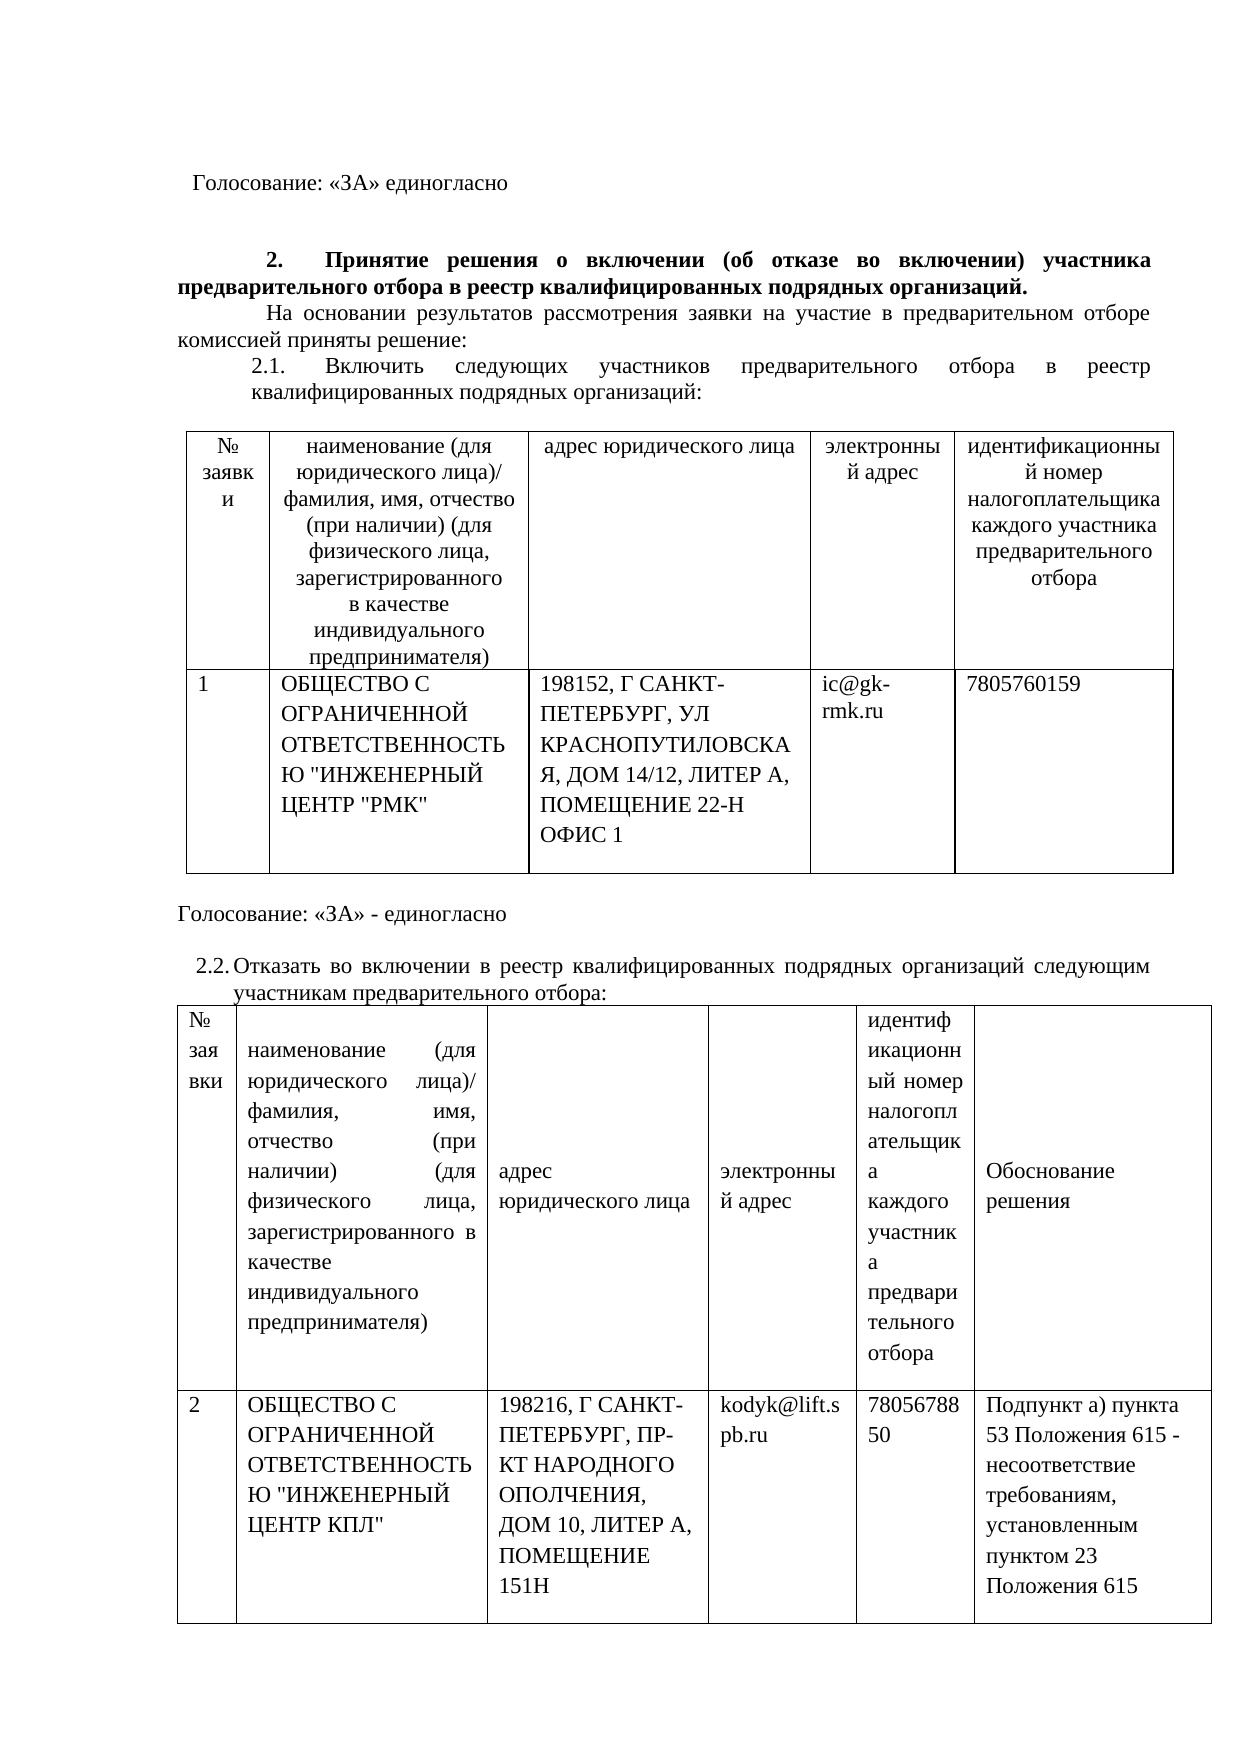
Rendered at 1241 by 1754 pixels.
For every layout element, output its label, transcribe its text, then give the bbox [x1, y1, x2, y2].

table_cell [975, 1391, 1211, 1623]
table_cell ic@gk-rmk.ru [811, 670, 954, 872]
table_cell ОБЩЕСТВО С ОГРАНИЧЕННОЙ ОТВЕТСТВЕННОСТЬЮ "ИНЖЕНЕРНЫЙ ЦЕНТР "РМК" [270, 670, 528, 872]
text На основании результатов рассмотрения заявки на участие в предварительном отборе комиссией приняты решение: [177, 299, 1152, 352]
table_header адрес юридического лица [529, 432, 810, 669]
table_cell 198152, Г САНКТ-ПЕТЕРБУРГ, УЛ КРАСНОПУТИЛОВСКАЯ, ДОМ 14/12, ЛИТЕР А, ПОМЕЩЕНИЕ 22-Н ОФИС 1 [530, 670, 810, 872]
table_header Обоснование решения [975, 1006, 1211, 1389]
table_cell 1 [187, 670, 269, 872]
table_header адрес юридического лица [488, 1006, 708, 1389]
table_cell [237, 1391, 487, 1623]
text 2.1. Включить следующих участников предварительного отбора в реестр квалифицированных подрядных организаций: [251, 352, 1152, 405]
table_header наименование (для юридического лица)/ фамилия, имя, отчество (при наличии) (для физического лица, зарегистрированного в качестве индивидуального предпринимателя) [270, 432, 528, 669]
table_cell 7805760159 [956, 670, 1172, 872]
table_header наименование (для юридического лица)/ фамилия, имя, отчество (при наличии) (для физического лица, зарегистрированного в качестве индивидуального предпринимателя) [237, 1006, 487, 1389]
text 2. Принятие решения о включении (об отказе во включении) участника предварительного отбора в реестр квалифицированных подрядных организаций. [177, 247, 1152, 299]
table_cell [488, 1391, 708, 1623]
table_header электронный адрес [709, 1006, 856, 1389]
list Отказать во включении в реестр квалифицированных подрядных организаций следующим участникам предварительного отбора: [196, 952, 1152, 1005]
text Голосование: «ЗА» - единогласно [177, 900, 1152, 926]
table_cell 7805678850 [857, 1391, 974, 1623]
table_cell 2 [178, 1391, 236, 1623]
text Голосование: «ЗА» единогласно [192, 169, 1152, 196]
table_header № заявки [187, 432, 269, 669]
table_header идентификационный номер налогоплательщика каждого участника предварительного отбора [857, 1006, 974, 1389]
table_cell kodyk@lift.spb.ru [709, 1391, 856, 1623]
table_header № заявки [178, 1006, 236, 1389]
table_header идентификационный номер налогоплательщика каждого участника предварительного отбора [955, 432, 1173, 669]
table_header электронный адрес [811, 432, 954, 669]
